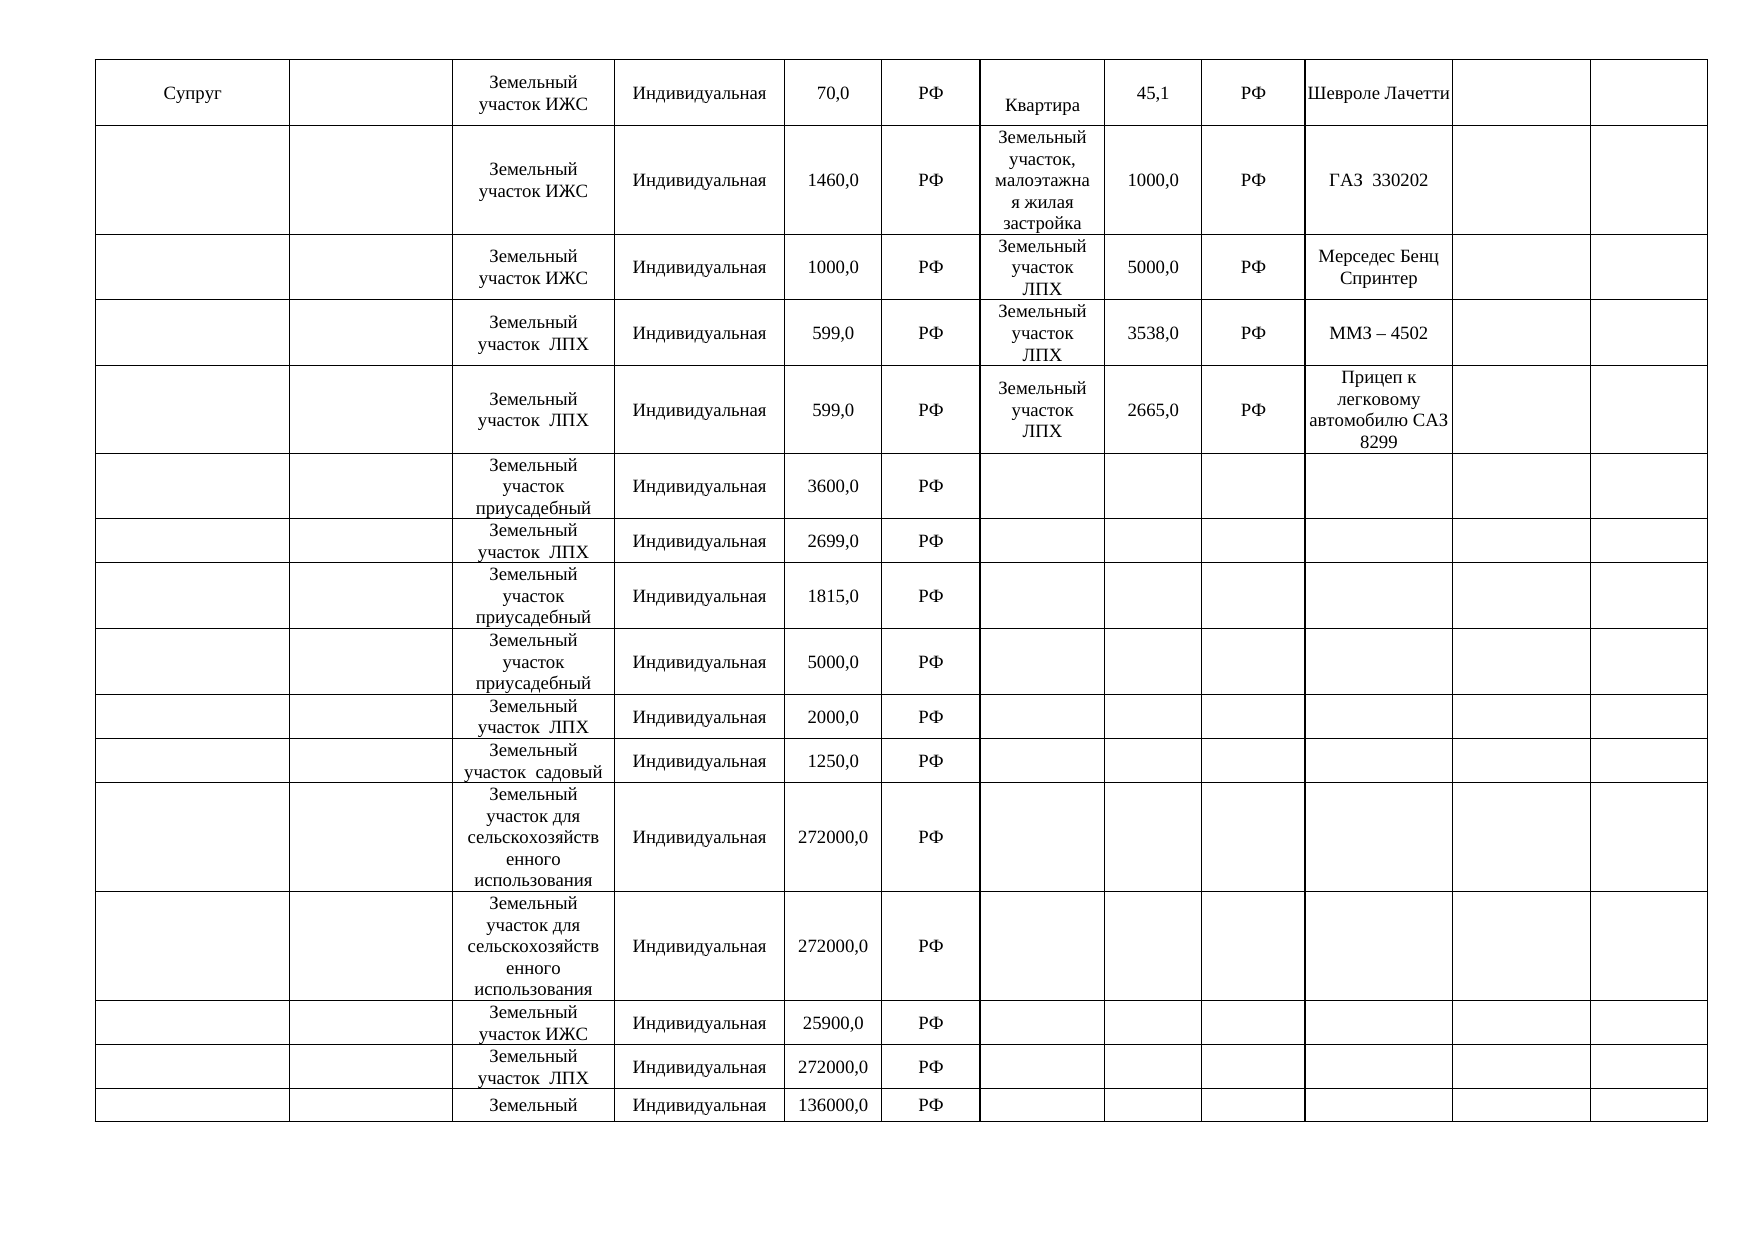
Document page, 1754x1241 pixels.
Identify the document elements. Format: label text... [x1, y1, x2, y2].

table_cell [1453, 300, 1590, 365]
table_cell 1815,0 [785, 563, 881, 628]
table_cell Земельный участок ИЖС [453, 235, 614, 299]
table_cell [1202, 695, 1304, 738]
table_cell [981, 629, 1104, 694]
table_cell [981, 454, 1104, 518]
table_cell 2665,0 [1105, 366, 1201, 452]
table_cell [96, 454, 289, 518]
table_cell [1306, 519, 1452, 562]
table_cell [1591, 783, 1707, 891]
table_cell Индивидуальная [615, 126, 784, 234]
table_cell [96, 300, 289, 365]
table_cell 599,0 [785, 366, 881, 452]
table_cell [1591, 454, 1707, 518]
table_cell [1306, 695, 1452, 738]
table_cell Индивидуальная [615, 629, 784, 694]
table_cell [290, 563, 452, 628]
table_cell [96, 629, 289, 694]
table_cell [981, 739, 1104, 782]
table_cell Индивидуальная [615, 892, 784, 1000]
table_cell Земельный участок ЛПХ [453, 1045, 614, 1088]
table_cell РФ [1202, 300, 1304, 365]
table_cell [290, 1089, 452, 1121]
table_cell [96, 1089, 289, 1121]
table_cell [981, 563, 1104, 628]
table_cell [1453, 739, 1590, 782]
table_cell 272000,0 [785, 892, 881, 1000]
table_cell Мерседес Бенц Спринтер [1306, 235, 1452, 299]
table_cell РФ [882, 695, 979, 738]
table_cell Земельный участок, малоэтажная жилая застройка [981, 126, 1104, 234]
table_cell [1453, 126, 1590, 234]
table_cell [1591, 629, 1707, 694]
table_cell [1202, 454, 1304, 518]
table_cell Земельный участок ЛПХ [453, 300, 614, 365]
table_cell [1591, 563, 1707, 628]
table_cell 5000,0 [1105, 235, 1201, 299]
table_cell [1591, 695, 1707, 738]
table_cell ГАЗ 330202 [1306, 126, 1452, 234]
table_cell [453, 892, 614, 1000]
table_cell [290, 454, 452, 518]
table_cell [1453, 1001, 1590, 1044]
table_cell [1202, 629, 1304, 694]
table_cell [96, 695, 289, 738]
table_cell [1591, 739, 1707, 782]
table_cell [96, 235, 289, 299]
table_cell [1591, 1089, 1707, 1121]
table_cell Земельный участок приусадебный [453, 454, 614, 518]
table_cell Земельный участок приусадебный [453, 629, 614, 694]
table_cell [1105, 739, 1201, 782]
table_cell [1202, 563, 1304, 628]
table_cell [1202, 739, 1304, 782]
table_cell Индивидуальная [615, 519, 784, 562]
table_cell РФ [882, 629, 979, 694]
table_cell [1591, 60, 1707, 125]
table_cell [1105, 892, 1201, 1000]
table_cell Прицеп к легковому автомобилю САЗ 8299 [1306, 366, 1452, 452]
table_cell 1000,0 [1105, 126, 1201, 234]
table_cell 1000,0 [785, 235, 881, 299]
table_cell Земельный участок ЛПХ [981, 366, 1104, 452]
table_cell [1453, 519, 1590, 562]
table_cell [96, 126, 289, 234]
table_cell Земельный участок ИЖС [453, 126, 614, 234]
table_cell [290, 126, 452, 234]
table_cell РФ [1202, 235, 1304, 299]
table_cell Индивидуальная [615, 695, 784, 738]
table_cell [1591, 1045, 1707, 1088]
table_cell [1105, 519, 1201, 562]
table_cell [290, 235, 452, 299]
table_cell РФ [882, 366, 979, 452]
table_cell [290, 519, 452, 562]
table_cell [1306, 783, 1452, 891]
table_cell Индивидуальная [615, 60, 784, 125]
table_cell [1202, 1089, 1304, 1121]
table_cell 3600,0 [785, 454, 881, 518]
table_cell [1105, 1089, 1201, 1121]
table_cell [453, 1089, 614, 1121]
table_cell Индивидуальная [615, 454, 784, 518]
table_cell 272000,0 [785, 1045, 881, 1088]
table_cell [1453, 629, 1590, 694]
table_cell РФ [1202, 366, 1304, 452]
table_cell Земельный участок ИЖС [453, 60, 614, 125]
table_cell [96, 519, 289, 562]
table_cell [1306, 563, 1452, 628]
table_cell [1453, 783, 1590, 891]
table_cell РФ [882, 126, 979, 234]
table_cell [1591, 366, 1707, 452]
table_cell [1306, 1089, 1452, 1121]
table_cell 45,1 [1105, 60, 1201, 125]
table_cell РФ [882, 300, 979, 365]
table_cell 70,0 [785, 60, 881, 125]
table_cell 25900,0 [785, 1001, 881, 1044]
table_cell Индивидуальная [615, 1089, 784, 1121]
table_cell Индивидуальная [615, 300, 784, 365]
table_cell [1202, 892, 1304, 1000]
table_cell [290, 739, 452, 782]
table_cell [290, 1045, 452, 1088]
table_cell [290, 300, 452, 365]
table_cell [1306, 1001, 1452, 1044]
table_cell [1105, 1001, 1201, 1044]
table_cell [1591, 235, 1707, 299]
table_cell РФ [882, 60, 979, 125]
table_cell 599,0 [785, 300, 881, 365]
table_cell Земельный участок ЛПХ [981, 300, 1104, 365]
table_cell Индивидуальная [615, 739, 784, 782]
table_cell Земельный участок ЛПХ [453, 519, 614, 562]
table_cell [1453, 366, 1590, 452]
table_cell [96, 739, 289, 782]
table_cell РФ [1202, 60, 1304, 125]
table_cell Индивидуальная [615, 563, 784, 628]
table_cell Земельный участок садовый [453, 739, 614, 782]
table_cell [1306, 454, 1452, 518]
table_cell Индивидуальная [615, 235, 784, 299]
table_cell [1202, 1001, 1304, 1044]
table_cell [1453, 235, 1590, 299]
table_cell [1202, 783, 1304, 891]
table_cell [1591, 300, 1707, 365]
table_cell [96, 563, 289, 628]
table_cell Индивидуальная [615, 1001, 784, 1044]
table_cell [981, 1089, 1104, 1121]
table_cell [1591, 126, 1707, 234]
table_cell [981, 695, 1104, 738]
table_cell РФ [1202, 126, 1304, 234]
table_cell 2699,0 [785, 519, 881, 562]
table_cell [1591, 892, 1707, 1000]
table_cell [290, 60, 452, 125]
table_cell [1306, 1045, 1452, 1088]
table_cell [96, 892, 289, 1000]
table_cell РФ [882, 235, 979, 299]
table_cell [1453, 1045, 1590, 1088]
table_cell [1202, 519, 1304, 562]
table_cell [981, 892, 1104, 1000]
table_cell 136000,0 [785, 1089, 881, 1121]
table_cell Земельный участок ЛПХ [981, 235, 1104, 299]
table_cell [1306, 739, 1452, 782]
table_cell [96, 783, 289, 891]
table_cell [1105, 563, 1201, 628]
table_cell 5000,0 [785, 629, 881, 694]
table_cell [1453, 563, 1590, 628]
table_cell [1105, 695, 1201, 738]
table_cell Индивидуальная [615, 783, 784, 891]
table_cell Земельный участок для сельскохозяйственного использования [453, 783, 614, 891]
table_cell [1453, 1089, 1590, 1121]
table_cell Земельный участок ИЖС [453, 1001, 614, 1044]
table_cell Квартира [981, 60, 1104, 125]
table_cell РФ [882, 1045, 979, 1088]
table_cell РФ [882, 563, 979, 628]
table_cell Земельный участок ЛПХ [453, 366, 614, 452]
table_cell 2000,0 [785, 695, 881, 738]
table_cell [1202, 1045, 1304, 1088]
table_cell [1306, 629, 1452, 694]
table_cell РФ [882, 892, 979, 1000]
table_cell [1453, 892, 1590, 1000]
table_cell [290, 695, 452, 738]
table_cell Супруг [96, 60, 289, 125]
table_cell ММЗ – 4502 [1306, 300, 1452, 365]
table_cell [96, 1001, 289, 1044]
table_cell Индивидуальная [615, 366, 784, 452]
table_cell [290, 629, 452, 694]
table_cell 272000,0 [785, 783, 881, 891]
table_cell [1105, 783, 1201, 891]
table_cell РФ [882, 1001, 979, 1044]
table_cell [1105, 629, 1201, 694]
table_cell РФ [882, 519, 979, 562]
table_cell Земельный участок ЛПХ [453, 695, 614, 738]
table_cell [1591, 1001, 1707, 1044]
table_cell РФ [882, 739, 979, 782]
table_cell [1453, 454, 1590, 518]
table_cell [290, 892, 452, 1000]
table_cell [981, 1045, 1104, 1088]
table_cell [981, 1001, 1104, 1044]
table_cell [1306, 892, 1452, 1000]
table_cell [981, 783, 1104, 891]
table_cell 1460,0 [785, 126, 881, 234]
table_cell 1250,0 [785, 739, 881, 782]
table_cell [290, 1001, 452, 1044]
table_cell [1591, 519, 1707, 562]
table_cell [1105, 1045, 1201, 1088]
table_cell РФ [882, 454, 979, 518]
table_cell [290, 783, 452, 891]
table_cell [981, 519, 1104, 562]
table_cell [1453, 695, 1590, 738]
table_cell Шевроле Лачетти [1306, 60, 1452, 125]
table_cell [290, 366, 452, 452]
table_cell [1105, 454, 1201, 518]
table_cell [1453, 60, 1590, 125]
table_cell Земельный участок приусадебный [453, 563, 614, 628]
table_cell [96, 1045, 289, 1088]
table_cell 3538,0 [1105, 300, 1201, 365]
table_cell [96, 366, 289, 452]
table_cell РФ [882, 783, 979, 891]
table_cell Индивидуальная [615, 1045, 784, 1088]
table_cell РФ [882, 1089, 979, 1121]
